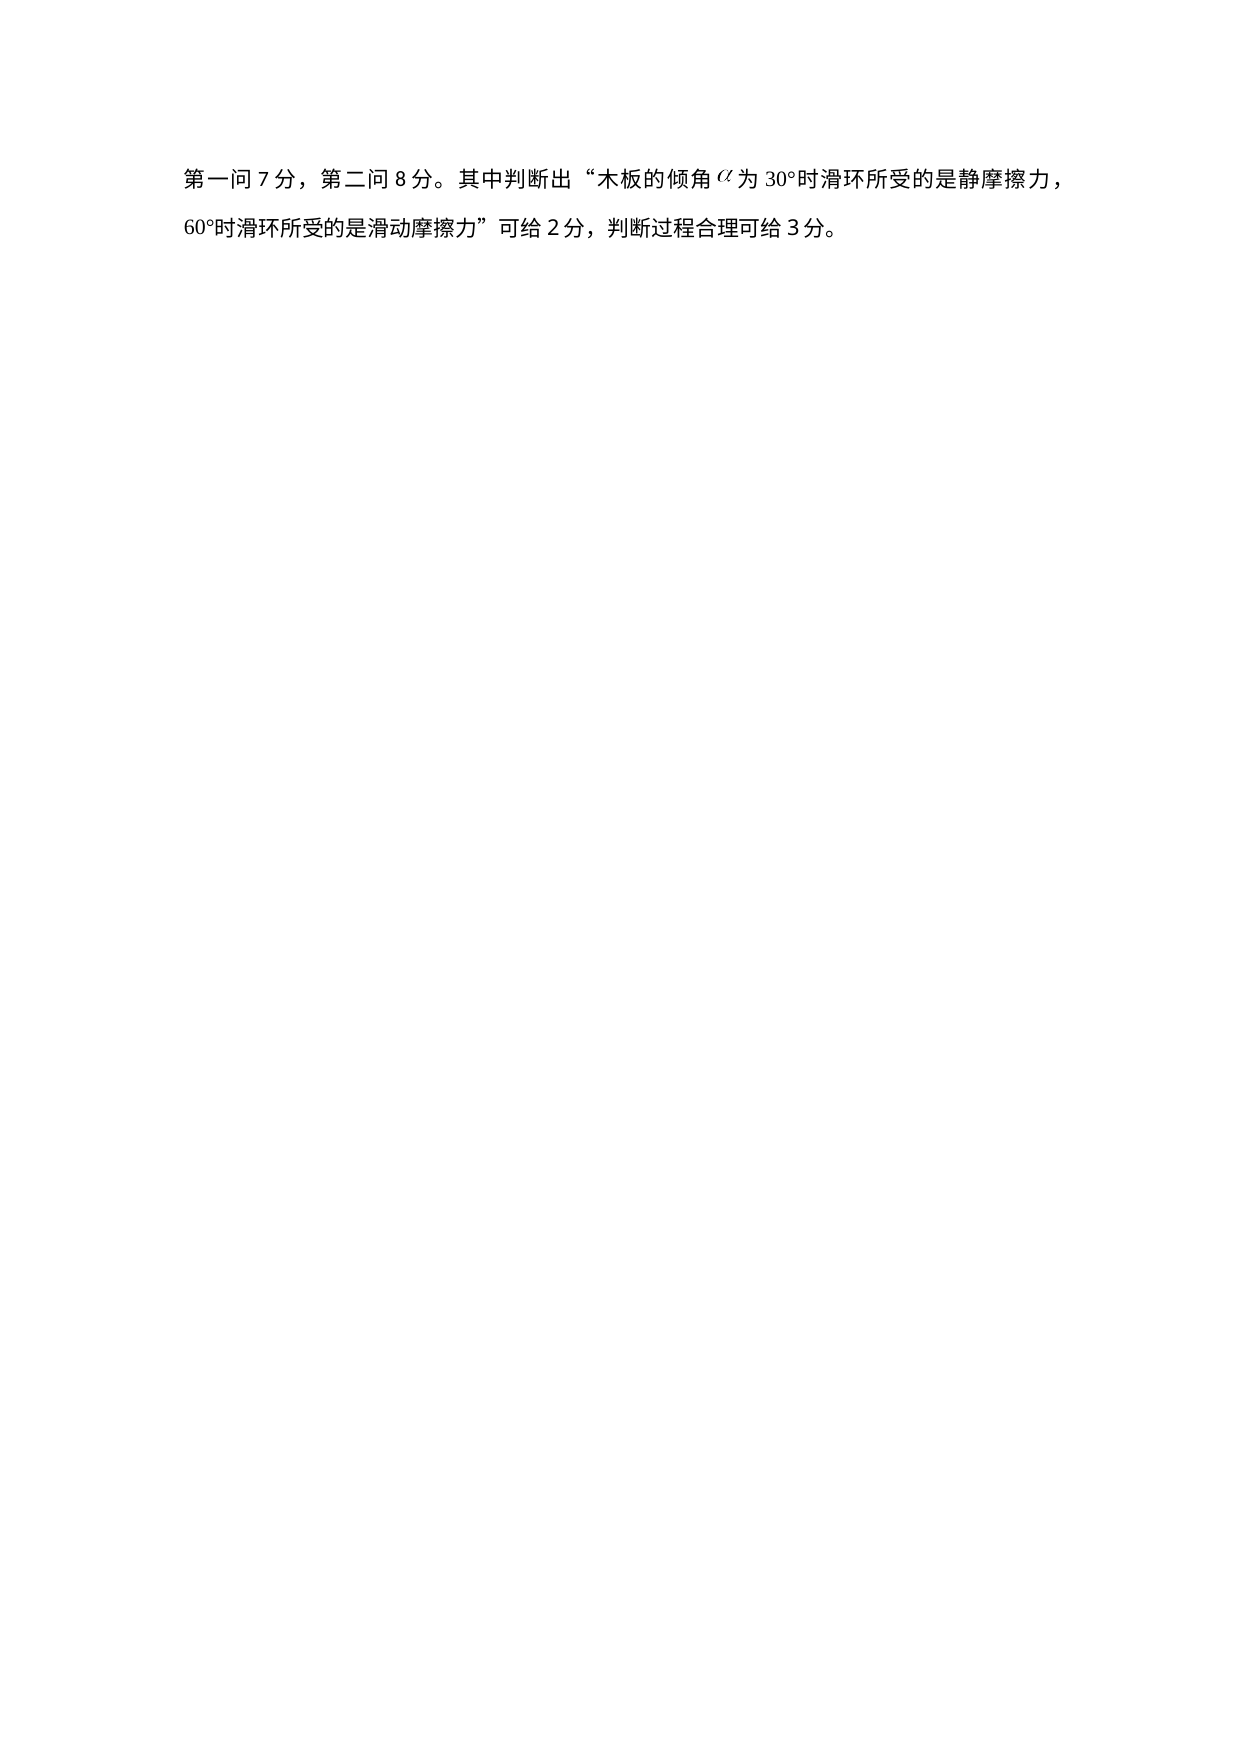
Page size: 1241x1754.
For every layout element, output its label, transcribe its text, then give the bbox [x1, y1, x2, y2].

text 第一问7分，第二问8分。其中判断出“木板的倾角为30°时滑环所受的是静摩擦力，60°时滑环所受的是滑动摩擦力”可给2分，判断过程合理可给3分。 [184, 162, 1053, 243]
